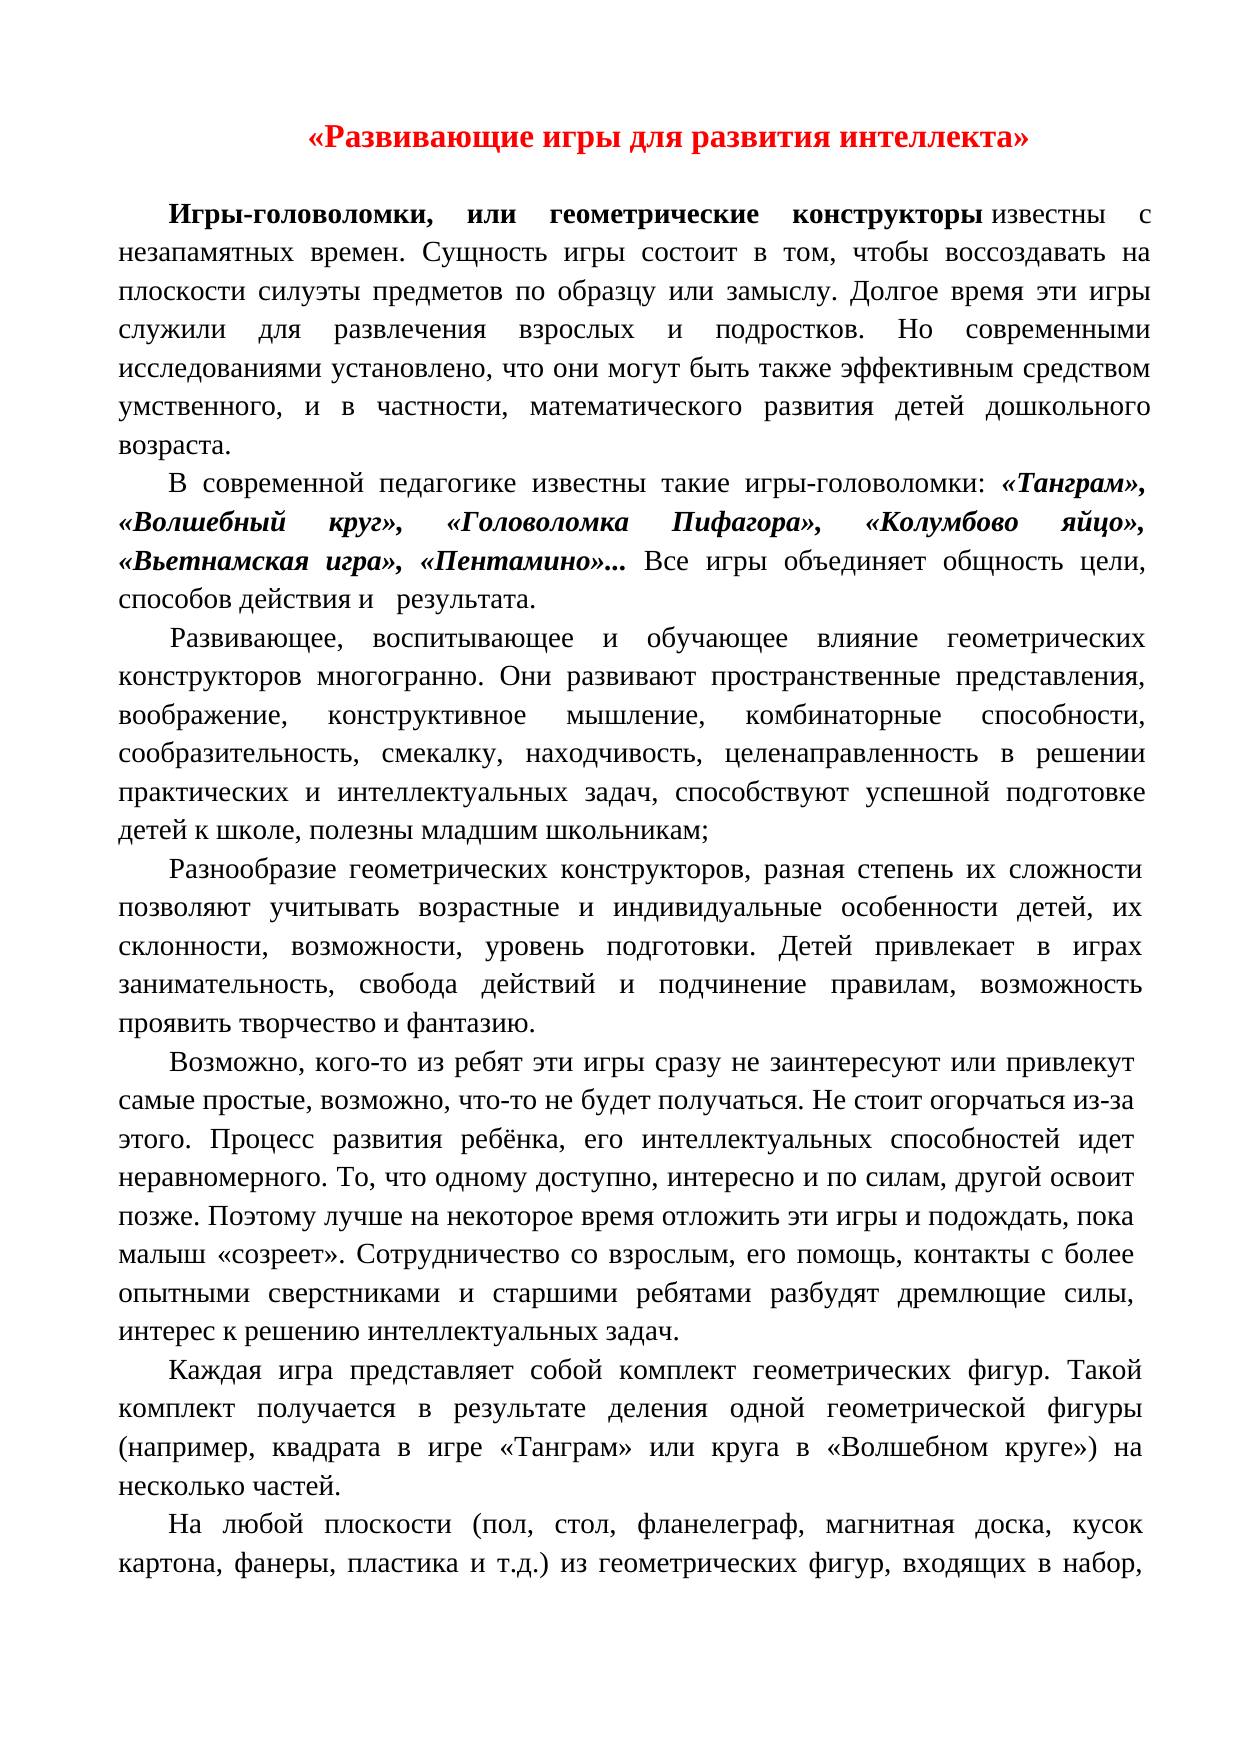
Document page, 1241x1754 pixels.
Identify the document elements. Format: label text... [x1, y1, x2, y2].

text «Развивающие игры для развития интеллекта» [177, 117, 1152, 155]
text Развивающее, воспитывающее и обучающее влияние геометрических конструкторов многогранно. Они развивают пространственные представления, воображение, конструктивное мышление, комбинаторные способности, сообразительность, смекалку, находчивость, целенаправленность в решении практических и интеллектуальных задач, способствуют успешной подготовке детей к школе, полезны младшим школьникам; [118, 620, 1146, 846]
text В современной педагогике известны такие игры-головоломки: «Танграм», «Волшебный круг», «Головоломка Пифагора», «Колумбово яйцо», «Вьетнамская игра», «Пентамино»... Все игры объединяет общность цели, способов действия и результата. [118, 466, 1146, 615]
text Разнообразие геометрических конструкторов, разная степень их сложности позволяют учитывать возрастные и индивидуальные особенности детей, их склонности, возможности, уровень подготовки. Детей привлекает в играх занимательность, свобода действий и подчинение правилам, возможность проявить творчество и фантазию. [118, 851, 1143, 1039]
text Возможно, кого-то из ребят эти игры сразу не заинтересуют или привлекут самые простые, возможно, что-то не будет получаться. Не стоит огорчаться из-за этого. Процесс развития ребёнка, его интеллектуальных способностей идет неравномерного. То, что одному доступно, интересно и по силам, другой освоит позже. Поэтому лучше на некоторое время отложить эти игры и подождать, пока малыш «созреет». Сотрудничество со взрослым, его помощь, контакты с более опытными сверстниками и старшими ребятами разбудят дремлющие силы, интерес к решению интеллектуальных задач. [118, 1044, 1135, 1347]
text Игры-головоломки, или геометрические конструкторы известны с незапамятных времен. Сущность игры состоит в том, чтобы воссоздавать на плоскости силуэты предметов по образцу или замыслу. Долгое время эти игры служили для развлечения взрослых и подростков. Но современными исследованиями установлено, что они могут быть также эффективным средством умственного, и в частности, математического развития детей дошкольного возраста. [118, 196, 1152, 461]
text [118, 1506, 1144, 1578]
text Каждая игра представляет собой комплект геометрических фигур. Такой комплект получается в результате деления одной геометрической фигуры (например, квадрата в игре «Танграм» или круга в «Волшебном круге») на несколько частей. [118, 1352, 1143, 1501]
